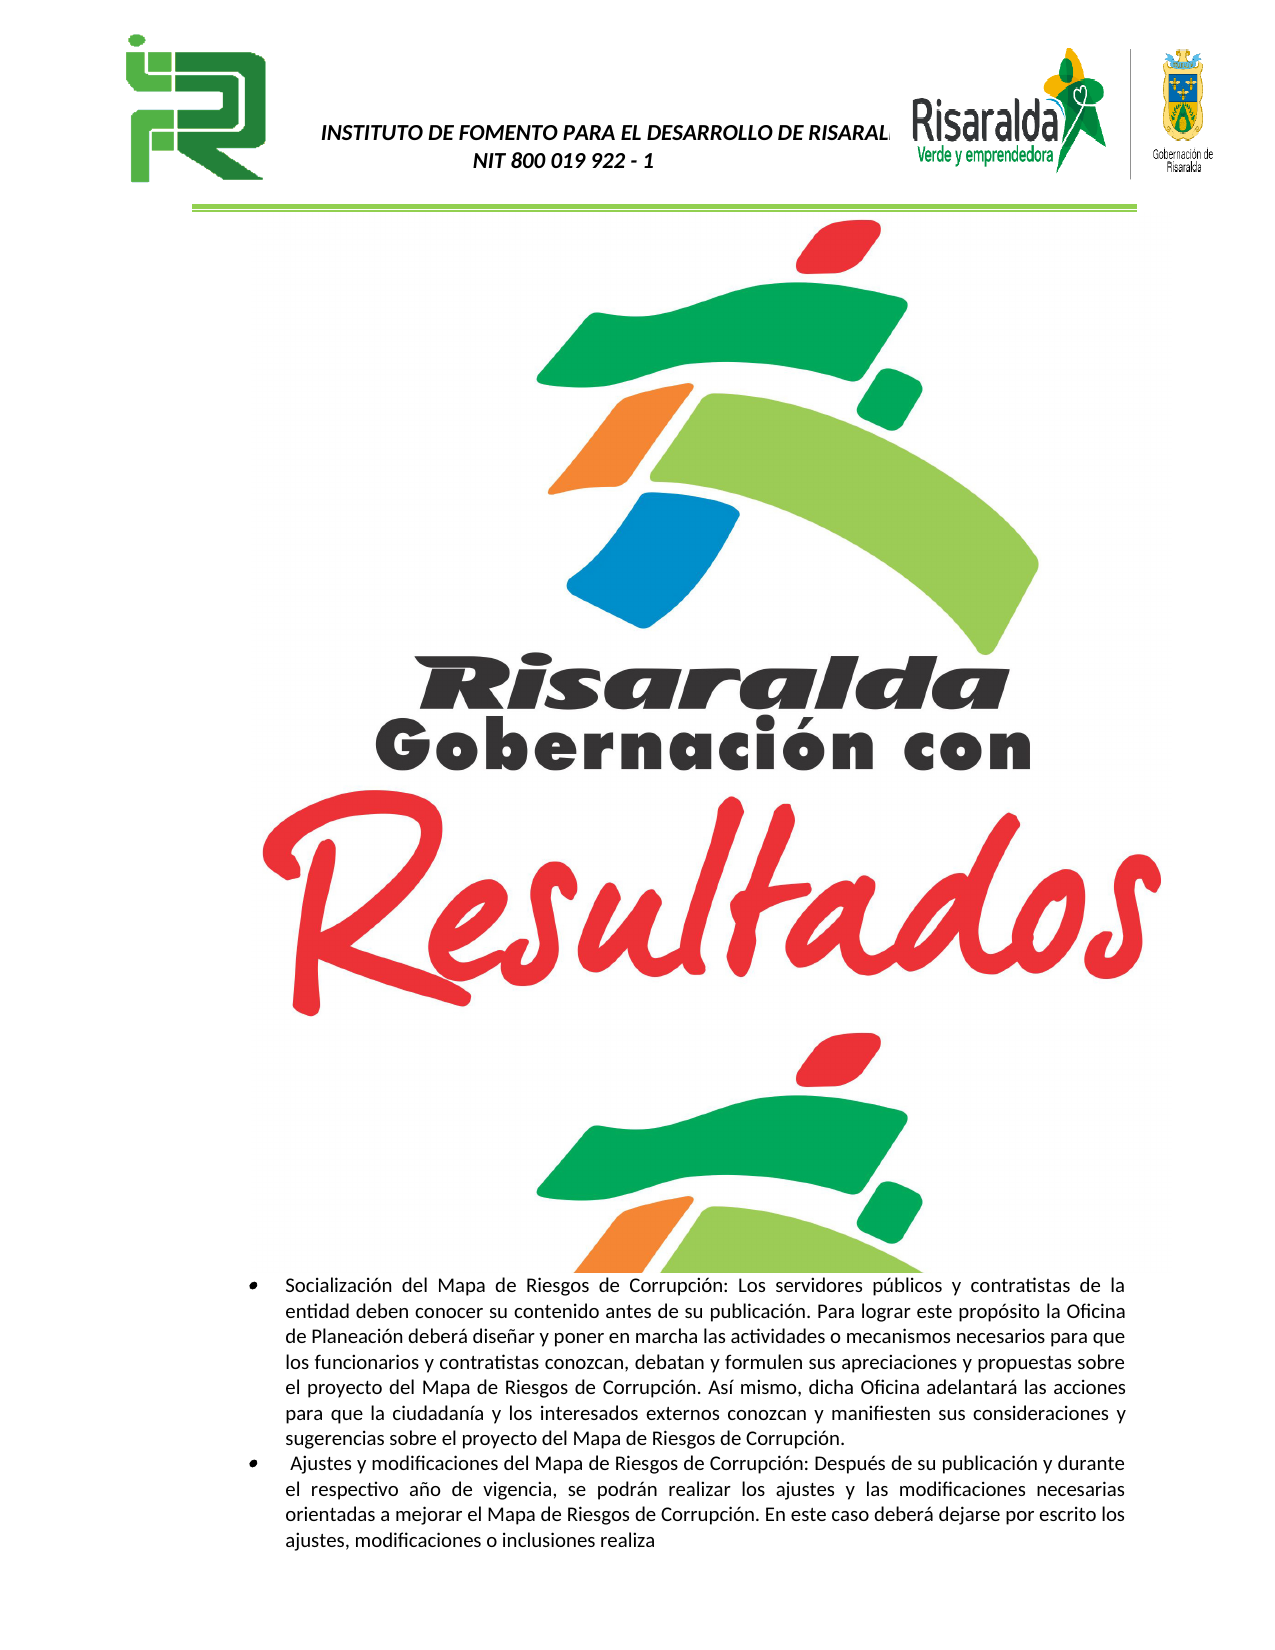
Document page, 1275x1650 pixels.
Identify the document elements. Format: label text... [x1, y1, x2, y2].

picture [889, 31, 1032, 194]
subtitle Ajustes y modificaciones del Mapa de Riesgos de Corrupción: Después de su publicación y durante el respectivo año de vigencia, se podrán realizar los ajustes y las modificaciones necesarias orientadas a mejorar el Mapa de Riesgos de Corrupción. En este caso deberá dejarse por escrito los ajustes, modificaciones o inclusiones realiza [248, 1451, 1127, 1552]
picture [118, 31, 269, 185]
subtitle Socialización del Mapa de Riesgos de Corrupción: Los servidores públicos y contratistas de la entidad deben conocer su contenido antes de su publicación. Para lograr este propósito la Oficina de Planeación deberá diseñar y poner en marcha las actividades o mecanismos necesarios para que los funcionarios y contratistas conozcan, debatan y formulen sus apreciaciones y propuestas sobre el proyecto del Mapa de Riesgos de Corrupción. Así mismo, dicha Oficina adelantará las acciones para que la ciudadanía y los interesados externos conozcan y manifiesten sus consideraciones y sugerencias sobre el proyecto del Mapa de Riesgos de Corrupción. [248, 1273, 1127, 1451]
picture [251, 212, 1173, 1273]
